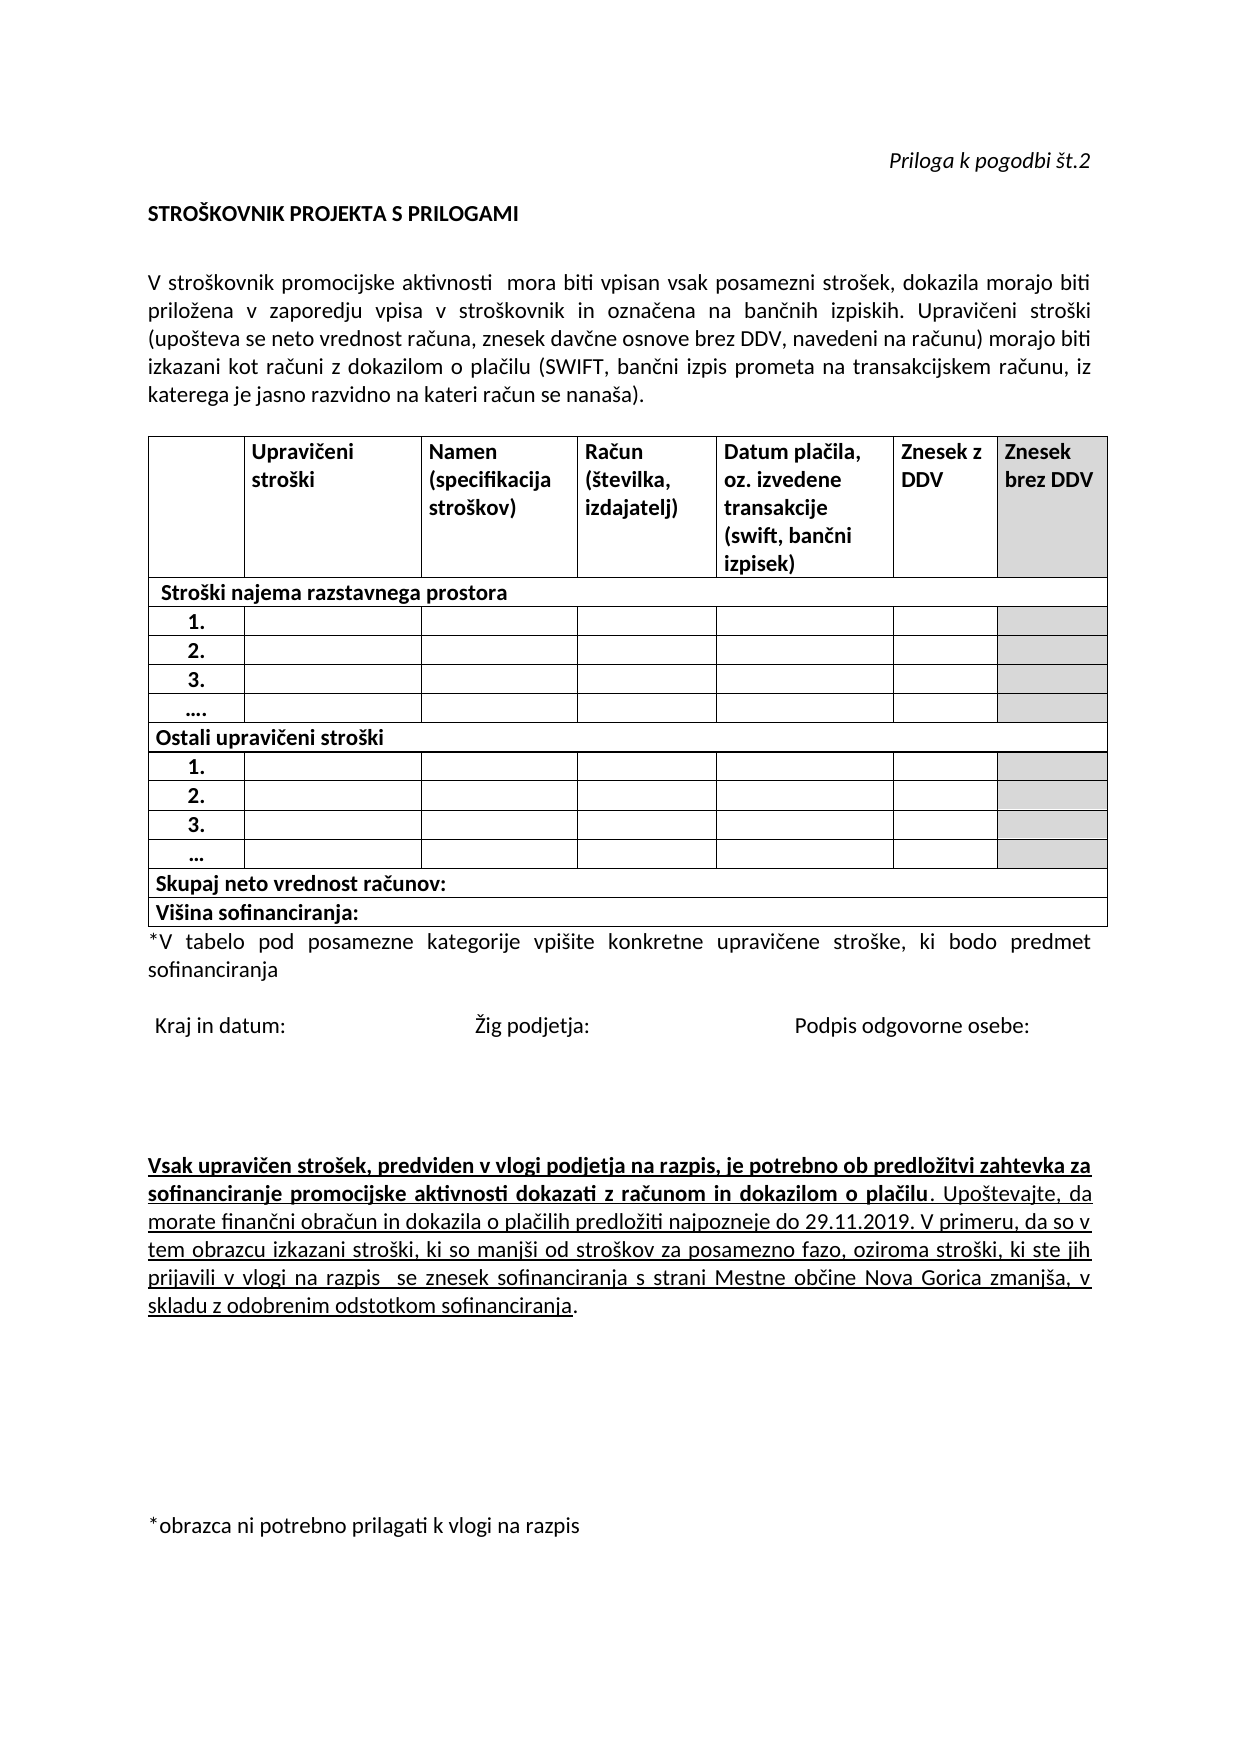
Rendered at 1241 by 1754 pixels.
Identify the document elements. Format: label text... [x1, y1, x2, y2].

table_cell [245, 840, 421, 868]
table_cell Skupaj neto vrednost računov: [149, 869, 1107, 897]
table_cell [998, 636, 1107, 664]
table_cell [894, 811, 997, 838]
table_cell [245, 665, 421, 693]
table_cell [894, 840, 997, 868]
table_cell Višina sofinanciranja: [149, 898, 1107, 926]
table_cell 1. [149, 753, 244, 780]
table_cell [998, 753, 1107, 780]
table_cell [422, 636, 577, 664]
text *V tabelo pod posamezne kategorije vpišite konkretne upravičene stroške, ki bodo predmet sofinanciranja [148, 927, 1092, 983]
table_cell [894, 781, 997, 809]
text Priloga k pogodbi št.2 [148, 146, 1092, 174]
table_header Datum plačila, oz. izvedene transakcije (swift, bančni izpisek) [717, 437, 893, 577]
table_cell [717, 694, 893, 722]
table_cell …. [149, 694, 244, 722]
text V stroškovnik promocijske aktivnosti mora biti vpisan vsak posamezni strošek, dokazila morajo biti priložena v zaporedju vpisa v stroškovnik in označena na bančnih izpiskih. Upravičeni stroški (upošteva se neto vrednost računa, znesek davčne osnove brez DDV, navedeni na računu) morajo biti izkazani kot računi z dokazilom o plačilu (SWIFT, bančni izpis prometa na transakcijskem računu, iz katerega je jasno razvidno na kateri račun se nanaša). [148, 268, 1092, 408]
table_cell 2. [149, 636, 244, 664]
table_cell [578, 665, 716, 693]
table_header Podpis odgovorne osebe: [787, 1011, 1107, 1039]
table_cell [894, 694, 997, 722]
table_cell [717, 781, 893, 809]
table_cell [422, 753, 577, 780]
table_header Žig podjetja: [468, 1011, 787, 1039]
table_cell [422, 607, 577, 635]
table_cell [245, 607, 421, 635]
table_cell [894, 665, 997, 693]
table_cell [245, 781, 421, 809]
table_cell [717, 665, 893, 693]
table_cell [717, 840, 893, 868]
table_cell [245, 753, 421, 780]
table_cell [998, 665, 1107, 693]
table_cell [717, 753, 893, 780]
table_cell [578, 753, 716, 780]
table_cell [578, 694, 716, 722]
table_header Upravičeni stroški [245, 437, 421, 577]
table_cell [998, 840, 1107, 868]
table_cell [998, 694, 1107, 722]
table_cell [245, 694, 421, 722]
table_cell [894, 607, 997, 635]
table_cell 3. [149, 811, 244, 838]
table_cell [998, 811, 1107, 838]
table_cell [717, 811, 893, 838]
table_cell 3. [149, 665, 244, 693]
table_header Račun (številka, izdajatelj) [578, 437, 716, 577]
table_cell [578, 636, 716, 664]
table_cell [894, 753, 997, 780]
table_cell [245, 811, 421, 838]
table_cell 1. [149, 607, 244, 635]
table_cell [422, 694, 577, 722]
table_cell [578, 607, 716, 635]
table_header Znesek brez DDV [998, 437, 1107, 577]
table_cell [578, 811, 716, 838]
table_cell [245, 636, 421, 664]
table_cell [422, 840, 577, 868]
table_cell [998, 607, 1107, 635]
table_cell [578, 840, 716, 868]
table_cell Stroški najema razstavnega prostora [149, 578, 1107, 606]
table_cell [422, 811, 577, 838]
table_header [149, 437, 244, 577]
table_header Znesek z DDV [894, 437, 997, 577]
table_header Namen (specifikacija stroškov) [422, 437, 577, 577]
table_cell [717, 636, 893, 664]
table_cell Ostali upravičeni stroški [149, 723, 1107, 751]
text *obrazca ni potrebno prilagati k vlogi na razpis [148, 1511, 1092, 1539]
table_cell [717, 607, 893, 635]
table_cell … [149, 840, 244, 868]
table_cell [998, 781, 1107, 809]
table_cell [894, 636, 997, 664]
table_cell [422, 665, 577, 693]
table_cell [422, 781, 577, 809]
table_header Kraj in datum: [148, 1011, 467, 1039]
title STROŠKOVNIK PROJEKTA S PRILOGAMI [148, 199, 1092, 227]
table_cell 2. [149, 781, 244, 809]
table_cell [578, 781, 716, 809]
